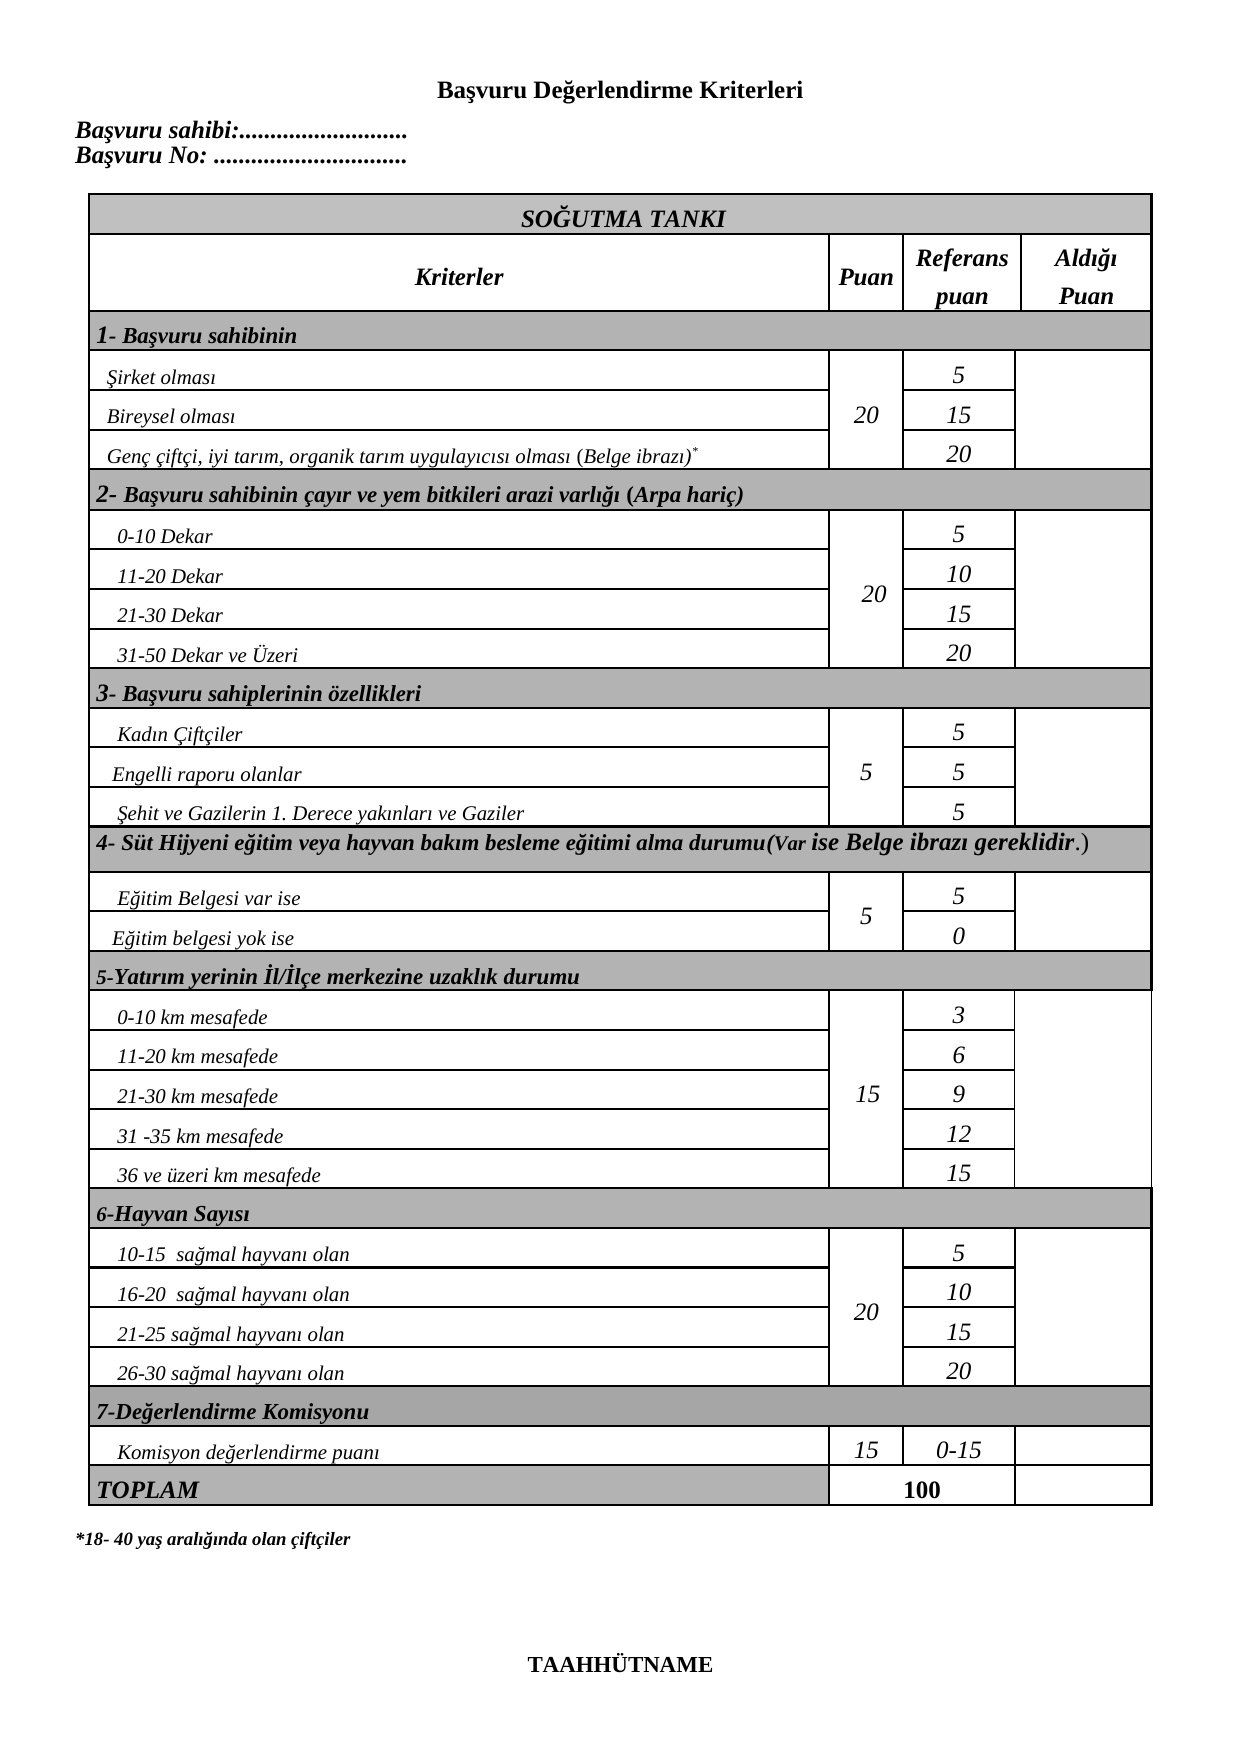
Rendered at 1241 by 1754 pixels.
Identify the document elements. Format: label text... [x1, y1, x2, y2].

text Başvuru sahibi:........................... [75, 118, 1165, 143]
table_cell 10 [904, 550, 1014, 588]
table_cell 0-15 [904, 1427, 1014, 1464]
table_cell 20 [830, 1229, 902, 1385]
table_cell Eğitim Belgesi var ise [90, 873, 828, 910]
table_cell 3 [904, 991, 1014, 1029]
table_cell 11-20 km mesafede [90, 1031, 828, 1068]
table_cell 20 [830, 351, 902, 468]
table_cell 15 [830, 1427, 902, 1464]
table_cell 20 [904, 1348, 1014, 1385]
table_header SOĞUTMA TANKI [90, 195, 1150, 233]
table_cell 21-30 km mesafede [90, 1071, 828, 1108]
table_cell Genç çiftçi, iyi tarım, organik tarım uygulayıcısı olması (Belge ibrazı)* [90, 431, 828, 468]
table_cell [1016, 1427, 1150, 1464]
table_cell [1016, 873, 1150, 950]
table_cell 5 [830, 873, 902, 950]
table_cell 12 [904, 1110, 1014, 1148]
table_cell 15 [904, 1150, 1014, 1187]
table_cell 20 [904, 630, 1014, 667]
table_cell 5 [904, 511, 1014, 548]
table_cell Referans puan [904, 235, 1020, 310]
table_cell 20 [904, 431, 1014, 468]
table_cell [1016, 351, 1150, 468]
table_cell TOPLAM [90, 1466, 828, 1504]
table_cell 21-30 Dekar [90, 590, 828, 627]
table_cell 5 [904, 873, 1014, 910]
table_cell [1015, 991, 1151, 1187]
table_cell Aldığı Puan [1022, 235, 1150, 310]
table_cell 5 [904, 351, 1014, 389]
table_cell [1016, 1466, 1150, 1504]
text Başvuru Değerlendirme Kriterleri [75, 75, 1165, 104]
table_cell Engelli raporu olanlar [90, 748, 828, 786]
table_cell 5 [904, 1229, 1014, 1266]
table_cell 5 [904, 709, 1014, 746]
table_cell 3- Başvuru sahiplerinin özellikleri [90, 669, 1150, 707]
table_cell 31 -35 km mesafede [90, 1110, 828, 1148]
table_cell 15 [904, 590, 1014, 627]
table_cell 5 [904, 748, 1014, 786]
table_cell 9 [904, 1071, 1014, 1108]
table_cell Bireysel olması [90, 391, 828, 428]
table_cell 20 [830, 511, 902, 667]
table_cell 15 [904, 1308, 1014, 1346]
table_cell 31-50 Dekar ve Üzeri [90, 630, 828, 667]
table_cell 0 [904, 912, 1014, 950]
table_cell Şehit ve Gazilerin 1. Derece yakınları ve Gaziler [90, 788, 828, 825]
table_cell [1016, 709, 1150, 825]
table_cell 6 [904, 1031, 1014, 1068]
table_cell 0-10 Dekar [90, 511, 828, 548]
table_cell 10-15 sağmal hayvanı olan [90, 1229, 828, 1266]
table_cell 15 [830, 991, 902, 1187]
table_cell 16-20 sağmal hayvanı olan [90, 1269, 828, 1306]
table_cell 4- Süt Hijyeni eğitim veya hayvan bakım besleme eğitimi alma durumu(Var ise Belge ibrazı gereklidir.) [90, 828, 1150, 871]
table_cell Şirket olması [90, 351, 828, 389]
table_cell 2- Başvuru sahibinin çayır ve yem bitkileri arazi varlığı (Arpa hariç) [90, 470, 1150, 509]
text TAAHHÜTNAME [75, 1651, 1165, 1677]
text *18- 40 yaş aralığında olan çiftçiler [75, 1527, 1126, 1549]
table_cell 5 [830, 709, 902, 825]
table_cell [1016, 1229, 1150, 1385]
table_cell 21-25 sağmal hayvanı olan [90, 1308, 828, 1346]
table_cell 5 [904, 788, 1014, 825]
text Başvuru No: ............................... [75, 143, 1165, 168]
table_cell 11-20 Dekar [90, 550, 828, 588]
table_cell 1- Başvuru sahibinin [90, 312, 1150, 349]
table_cell 100 [830, 1466, 1014, 1504]
table_cell Puan [830, 235, 902, 310]
table_cell 15 [904, 391, 1014, 428]
table_cell 6-Hayvan Sayısı [90, 1189, 1150, 1227]
table_cell 10 [904, 1269, 1014, 1306]
table_cell 7-Değerlendirme Komisyonu [90, 1387, 1150, 1425]
table_cell Kadın Çiftçiler [90, 709, 828, 746]
table_cell Kriterler [90, 235, 828, 310]
table_cell Eğitim belgesi yok ise [90, 912, 828, 950]
table_cell 5-Yatırım yerinin İl/İlçe merkezine uzaklık durumu [90, 952, 1150, 989]
table_cell 0-10 km mesafede [90, 991, 828, 1029]
table_cell 26-30 sağmal hayvanı olan [90, 1348, 828, 1385]
table_cell [1016, 511, 1150, 667]
table_cell 36 ve üzeri km mesafede [90, 1150, 828, 1187]
table_cell Komisyon değerlendirme puanı [90, 1427, 828, 1464]
